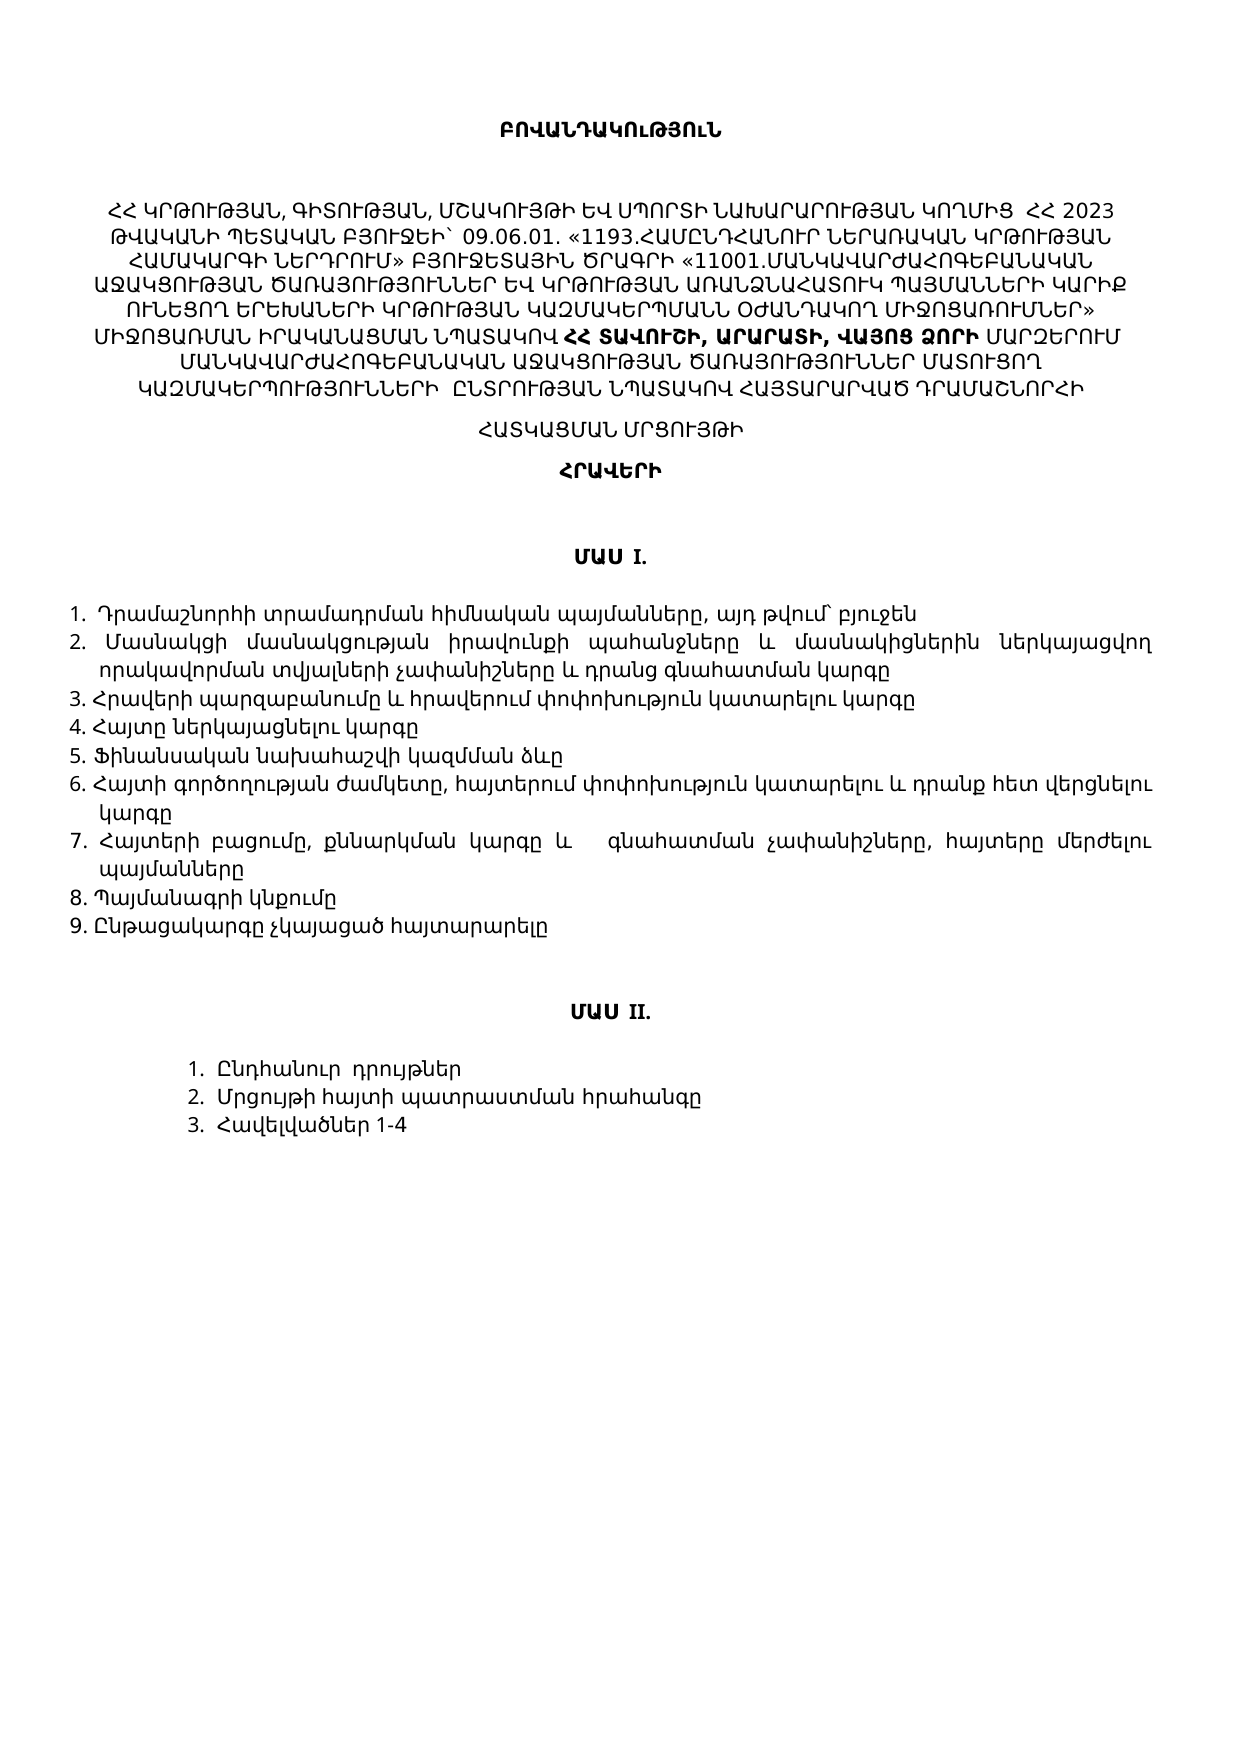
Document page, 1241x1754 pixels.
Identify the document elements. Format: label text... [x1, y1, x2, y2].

text 4. Հայտը ներկայացնելու կարգը [69, 712, 1152, 741]
text 2. Մրցույթի հայտի պատրաստման հրահանգը [69, 1082, 1152, 1111]
text 7. Հայտերի բացումը, քննարկման կարգը և գնահատման չափանիշները, հայտերը մերժելու պայմանները [69, 826, 1152, 883]
text ՀՐԱՎԵՐԻ [69, 456, 1152, 485]
text 3. Հրավերի պարզաբանումը և հրավերում փոփոխություն կատարելու կարգը [69, 684, 1152, 712]
text ԲՈՎԱՆԴԱԿՈւԹՅՈւՆ [69, 115, 1152, 144]
text 5. Ֆինանսական նախահաշվի կազմման ձևը [69, 741, 1152, 769]
text ՄԱՍ II. [69, 997, 1152, 1025]
text 1. Ընդհանուր դրույթներ [69, 1054, 1152, 1082]
text ՀԱՏԿԱՑՄԱՆ ՄՐՑՈՒՅԹԻ [69, 416, 1152, 444]
text 6. Հայտի գործողության ժամկետը, հայտերում փոփոխություն կատարելու և դրանք հետ վերցնելու կարգը [69, 769, 1152, 826]
text ՀՀ ԿՐԹՈՒԹՅԱՆ, ԳԻՏՈՒԹՅԱՆ, ՄՇԱԿՈՒՅԹԻ ԵՎ ՍՊՈՐՏԻ ՆԱԽԱՐԱՐՈՒԹՅԱՆ ԿՈՂՄԻՑ ՀՀ 2023 ԹՎԱԿԱՆԻ ՊԵՏԱԿԱՆ ԲՅՈՒՋԵԻ` 09.06.01. «1193.ՀԱՄԸՆԴՀԱՆՈՒՐ ՆԵՐԱՌԱԿԱՆ ԿՐԹՈՒԹՅԱՆ ՀԱՄԱԿԱՐԳԻ ՆԵՐԴՐՈՒՄ» ԲՅՈՒՋԵՏԱՅԻՆ ԾՐԱԳՐԻ «11001.ՄԱՆԿԱՎԱՐԺԱՀՈԳԵԲԱՆԱԿԱՆ ԱՋԱԿՑՈՒԹՅԱՆ ԾԱՌԱՅՈՒԹՅՈՒՆՆԵՐ ԵՎ ԿՐԹՈՒԹՅԱՆ ԱՌԱՆՁՆԱՀԱՏՈՒԿ ՊԱՅՄԱՆՆԵՐԻ ԿԱՐԻՔ ՈՒՆԵՑՈՂ ԵՐԵԽԱՆԵՐԻ ԿՐԹՈՒԹՅԱՆ ԿԱԶՄԱԿԵՐՊՄԱՆՆ ՕԺԱՆԴԱԿՈՂ ՄԻՋՈՑԱՌՈՒՄՆԵՐ» ՄԻՋՈՑԱՌՄԱՆ ԻՐԱԿԱՆԱՑՄԱՆ ՆՊԱՏԱԿՈՎ ՀՀ ՏԱՎՈՒՇԻ, ԱՐԱՐԱՏԻ, ՎԱՅՈՑ ՁՈՐԻ ՄԱՐԶԵՐՈՒՄ ՄԱՆԿԱՎԱՐԺԱՀՈԳԵԲԱՆԱԿԱՆ ԱՋԱԿՑՈՒԹՅԱՆ ԾԱՌԱՅՈՒԹՅՈՒՆՆԵՐ ՄԱՏՈՒՑՈՂ ԿԱԶՄԱԿԵՐՊՈՒԹՅՈՒՆՆԵՐԻ ԸՆՏՐՈՒԹՅԱՆ ՆՊԱՏԱԿՈՎ ՀԱՅՏԱՐԱՐՎԱԾ ԴՐԱՄԱՇՆՈՐՀԻ [69, 196, 1152, 403]
text 1. Դրամաշնորհի տրամադրման հիմնական պայմանները, այդ թվում՝ բյուջեն [69, 599, 1152, 627]
text 9. Ընթացակարգը չկայացած հայտարարելը [69, 911, 1152, 940]
text ՄԱՍ I. [69, 542, 1152, 570]
text 8. Պայմանագրի կնքումը [69, 883, 1152, 911]
text 3. Հավելվածներ 1-4 [69, 1111, 1152, 1139]
text 2. Մասնակցի մասնակցության իրավունքի պահանջները և մասնակիցներին ներկայացվող որակավորման տվյալների չափանիշները և դրանց գնահատման կարգը [69, 627, 1152, 684]
